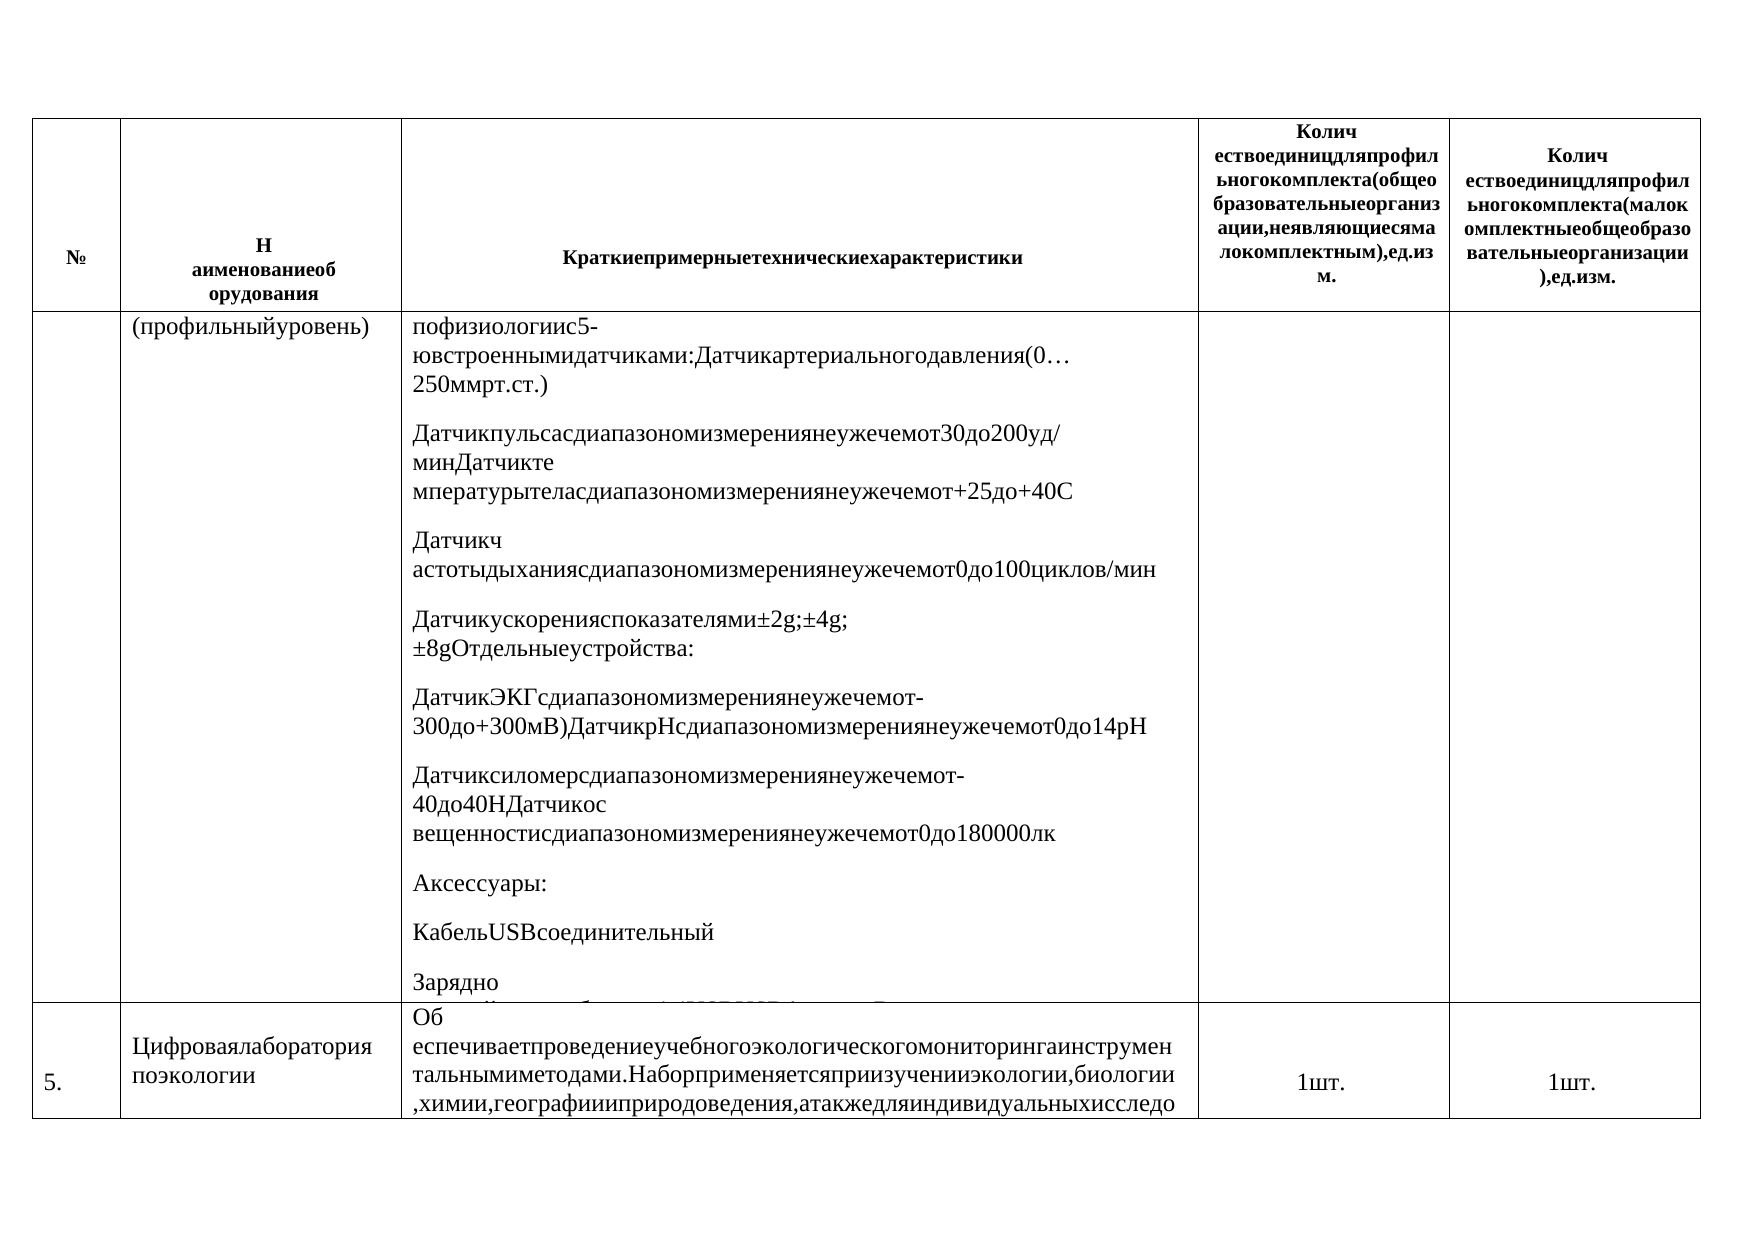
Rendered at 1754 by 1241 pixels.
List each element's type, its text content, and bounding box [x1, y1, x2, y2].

table_cell (профильныйуровень) [121, 312, 401, 1002]
table_cell [1450, 312, 1700, 1002]
table_cell 5. [33, 1003, 120, 1118]
table_header Количествоединицдляпрофильногокомплекта(общеобразовательныеорганизации,неявляющиесямалокомплектным),ед.изм. [1199, 119, 1449, 311]
table_cell [33, 312, 120, 1002]
table_header Количествоединицдляпрофильногокомплекта(малокомплектныеобщеобразовательныеорганизации),ед.изм. [1450, 119, 1700, 311]
table_cell Цифроваялабораторияпоэкологии [121, 1003, 401, 1118]
table_header № [33, 119, 120, 311]
table_header Краткиепримерныетехническиехарактеристики [402, 119, 1198, 311]
table_header Наименованиеоборудования [121, 119, 401, 311]
table_cell пофизиологиис5-ювстроеннымидатчиками:Датчикартериальногодавления(0…250ммрт.ст.) Датчикпульсасдиапазономизмерениянеужечемот30до200уд/минДатчиктемпературытеласдиапазономизмерениянеужечемот+25до+40С Датчикчастотыдыханиясдиапазономизмерениянеужечемот0до100циклов/мин Датчикускоренияспоказателями±2g;±4g;±8gОтдельныеустройства: ДатчикЭКГсдиапазономизмерениянеужечемот-300до+300мВ)ДатчикрНсдиапазономизмерениянеужечемот0до14pH Датчиксиломерсдиапазономизмерениянеужечемот-40до40НДатчикосвещенностисдиапазономизмерениянеужечемот0до180000лк Аксессуары: КабельUSBсоединительный ЗарядноеустройствоскабелемminiUSBUSBАдаптерBluetooth4.1LowEnergyКонструктордляпроведенияэкспериментов КраткоеруководствопоэксплуатациицифровойлабораторииПрограммноеобеспечение Методическиерекомендациинеменее20работНаличиерусскоязычногосайтаподдержкиНаличиевидеороликов. [402, 312, 1198, 1002]
table_cell [1199, 312, 1449, 1002]
table_cell Обеспечиваетпроведениеучебногоэкологическогомониторингаинструментальнымиметодами.Наборприменяетсяприизученииэкологии,биологии,химии,географиииприродоведения,атакжедляиндивидуальныхисследованияипроектнойдеятельностишкольников. [402, 1003, 1198, 1118]
table_cell 1шт. [1450, 1003, 1700, 1118]
table_cell 1шт. [1199, 1003, 1449, 1118]
